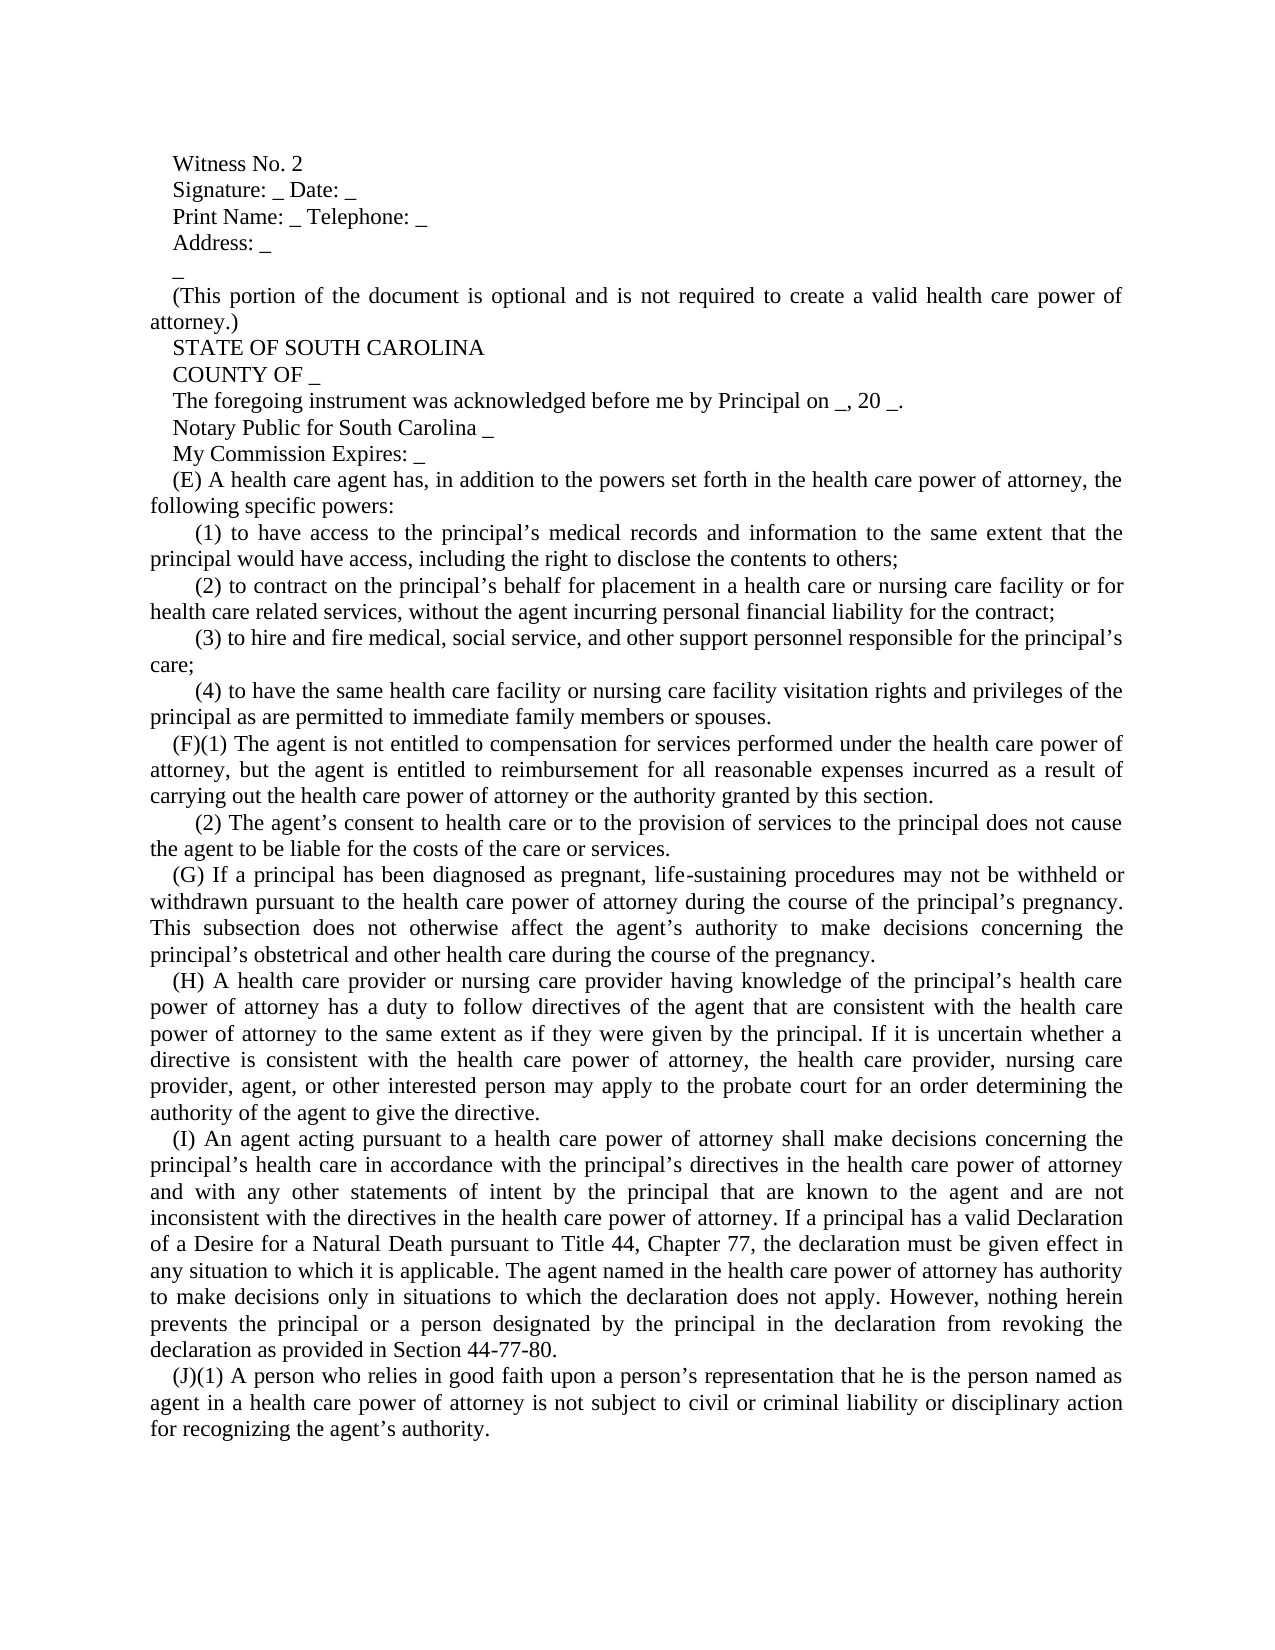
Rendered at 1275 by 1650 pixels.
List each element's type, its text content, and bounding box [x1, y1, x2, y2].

text STATE OF SOUTH CAROLINA [150, 334, 1125, 361]
text (G) If a principal has been diagnosed as pregnant, life-sustaining procedures may not be withheld or withdrawn pursuant to the health care power of attorney during the course of the principal’s pregnancy. This subsection does not otherwise affect the agent’s authority to make decisions concerning the principal’s obstetrical and other health care during the course of the pregnancy. [150, 862, 1125, 967]
text (This portion of the document is optional and is not required to create a valid health care power of attorney.) [150, 282, 1125, 334]
text (F)(1) The agent is not entitled to compensation for services performed under the health care power of attorney, but the agent is entitled to reimbursement for all reasonable expenses incurred as a result of carrying out the health care power of attorney or the authority granted by this section. [150, 730, 1125, 809]
text Witness No. 2 [150, 150, 1125, 176]
text (H) A health care provider or nursing care provider having knowledge of the principal’s health care power of attorney has a duty to follow directives of the agent that are consistent with the health care power of attorney to the same extent as if they were given by the principal. If it is uncertain whether a directive is consistent with the health care power of attorney, the health care provider, nursing care provider, agent, or other interested person may apply to the probate court for an order determining the authority of the agent to give the directive. [150, 967, 1125, 1125]
text (I) An agent acting pursuant to a health care power of attorney shall make decisions concerning the principal’s health care in accordance with the principal’s directives in the health care power of attorney and with any other statements of intent by the principal that are known to the agent and are not inconsistent with the directives in the health care power of attorney. If a principal has a valid Declaration of a Desire for a Natural Death pursuant to Title 44, Chapter 77, the declaration must be given effect in any situation to which it is applicable. The agent named in the health care power of attorney has authority to make decisions only in situations to which the declaration does not apply. However, nothing herein prevents the principal or a person designated by the principal in the declaration from revoking the declaration as provided in Section 44-77-80. [150, 1125, 1125, 1362]
text (J)(1) A person who relies in good faith upon a person’s representation that he is the person named as agent in a health care power of attorney is not subject to civil or criminal liability or disciplinary action for recognizing the agent’s authority. [150, 1362, 1125, 1441]
text (3) to hire and fire medical, social service, and other support personnel responsible for the principal’s care; [150, 624, 1125, 677]
text COUNTY OF _ [150, 361, 1125, 387]
text Notary Public for South Carolina _ [150, 413, 1125, 440]
text (4) to have the same health care facility or nursing care facility visitation rights and privileges of the principal as are permitted to immediate family members or spouses. [150, 677, 1125, 730]
text The foregoing instrument was acknowledged before me by Principal on _, 20 _. [150, 387, 1125, 413]
text _ [150, 255, 1125, 282]
text (2) The agent’s consent to health care or to the provision of services to the principal does not cause the agent to be liable for the costs of the care or services. [150, 809, 1125, 862]
text (E) A health care agent has, in addition to the powers set forth in the health care power of attorney, the following specific powers: [150, 466, 1125, 519]
text Signature: _ Date: _ [150, 176, 1125, 203]
text (1) to have access to the principal’s medical records and information to the same extent that the principal would have access, including the right to disclose the contents to others; [150, 519, 1125, 572]
text Address: _ [150, 229, 1125, 255]
text My Commission Expires: _ [150, 440, 1125, 466]
text Print Name: _ Telephone: _ [150, 203, 1125, 229]
text (2) to contract on the principal’s behalf for placement in a health care or nursing care facility or for health care related services, without the agent incurring personal financial liability for the contract; [150, 572, 1125, 624]
